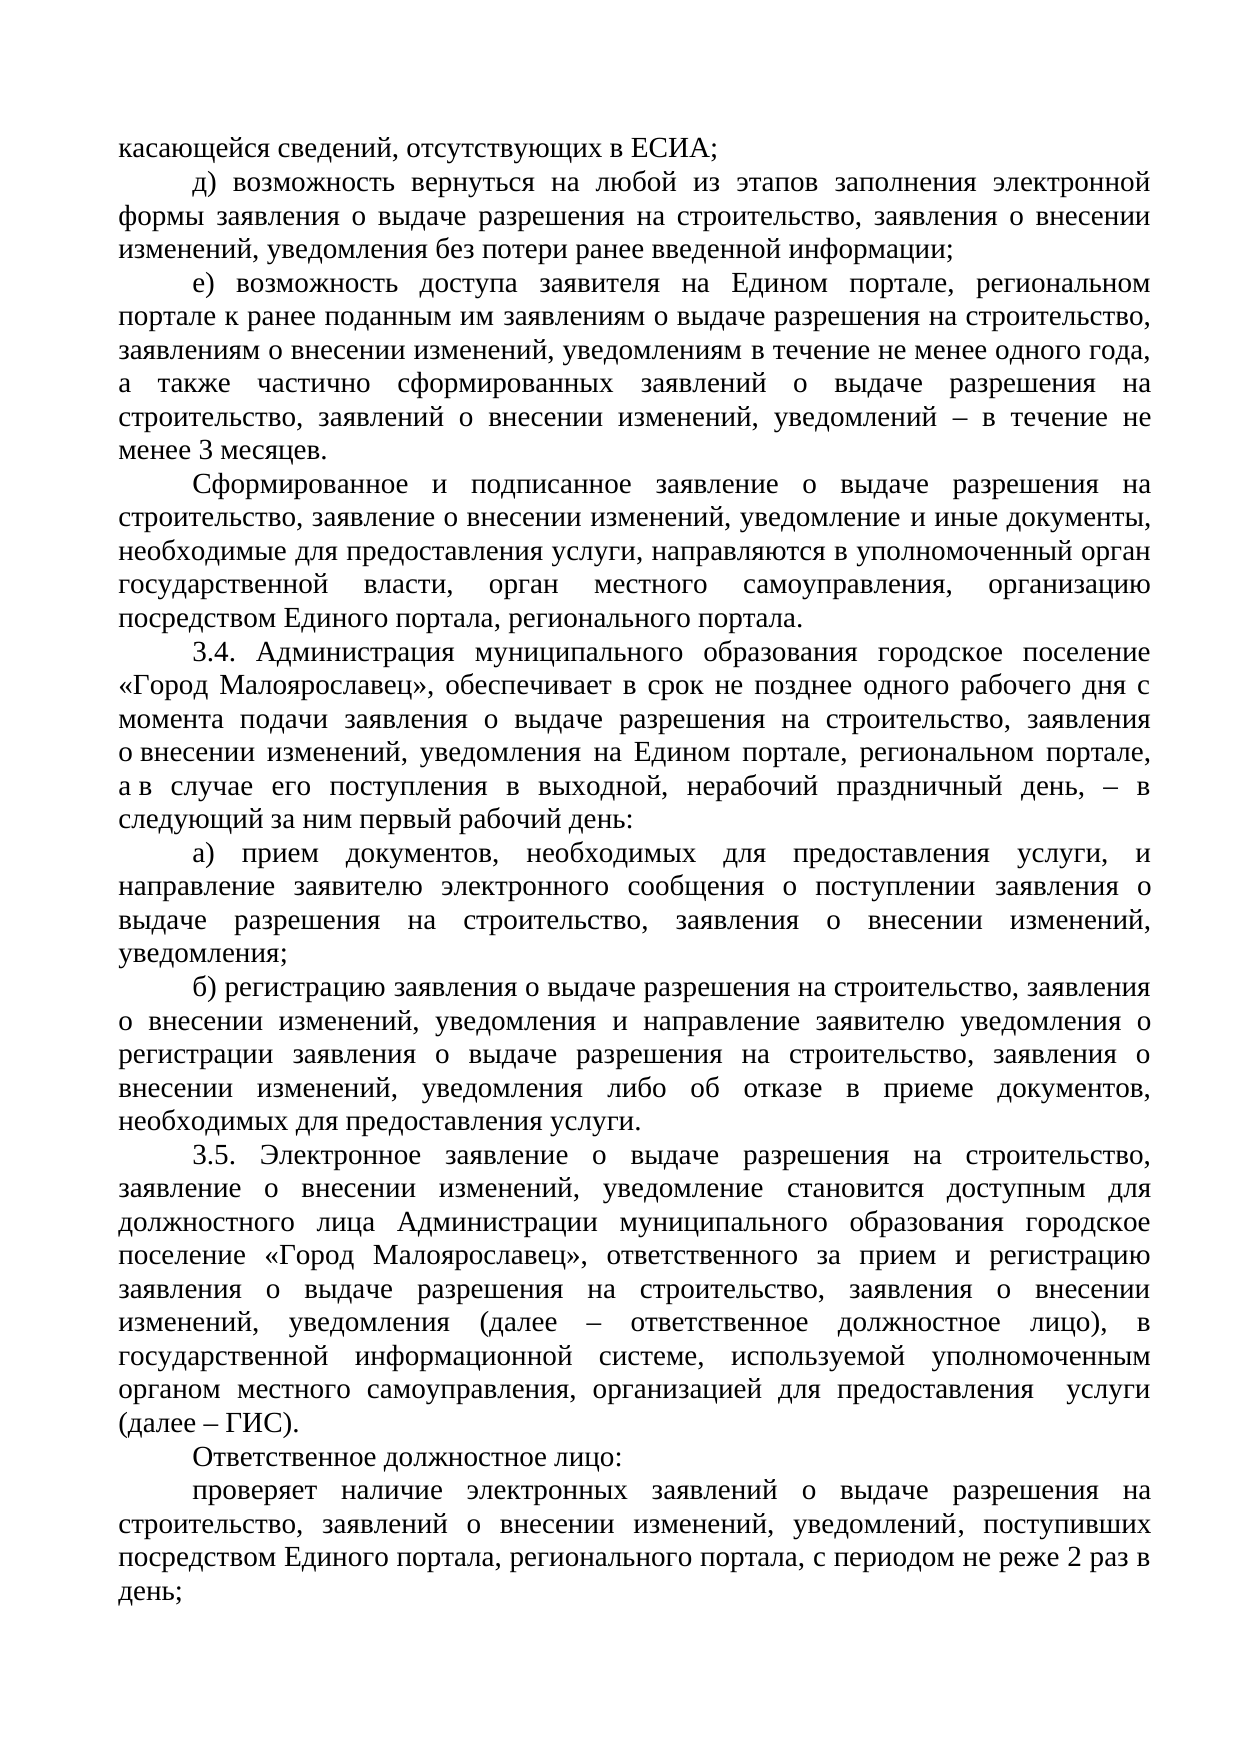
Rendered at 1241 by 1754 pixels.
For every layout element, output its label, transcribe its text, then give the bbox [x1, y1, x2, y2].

text е) возможность доступа заявителя на Едином портале, региональном портале к ранее поданным им заявлениям о выдаче разрешения на строительство, заявлениям о внесении изменений, уведомлениям в течение не менее одного года, а также частично сформированных заявлений о выдаче разрешения на строительство, заявлений о внесении изменений, уведомлений – в течение не менее 3 месяцев. [118, 265, 1152, 466]
text Ответственное должностное лицо: [118, 1439, 1152, 1472]
text б) регистрацию заявления о выдаче разрешения на строительство, заявления о внесении изменений, уведомления и направление заявителю уведомления о регистрации заявления о выдаче разрешения на строительство, заявления о внесении изменений, уведомления либо об отказе в приеме документов, необходимых для предоставления услуги. [118, 969, 1152, 1137]
text проверяет наличие электронных заявлений о выдаче разрешения на строительство, заявлений о внесении изменений, уведомлений, поступивших посредством Единого портала, регионального портала, с периодом не реже 2 раз в день; [118, 1472, 1152, 1606]
text а) прием документов, необходимых для предоставления услуги, и направление заявителю электронного сообщения о поступлении заявления о выдаче разрешения на строительство, заявления о внесении изменений, уведомления; [118, 835, 1152, 969]
text Сформированное и подписанное заявление о выдаче разрешения на строительство, заявление о внесении изменений, уведомление и иные документы, необходимые для предоставления услуги, направляются в уполномоченный орган государственной власти, орган местного самоуправления, организацию посредством Единого портала, регионального портала. [118, 466, 1152, 634]
text д) возможность вернуться на любой из этапов заполнения электронной формы заявления о выдаче разрешения на строительство, заявления о внесении изменений, уведомления без потери ранее введенной информации; [118, 164, 1152, 265]
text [118, 131, 1152, 164]
text 3.4. Администрация муниципального образования городское поселение «Город Малоярославец», обеспечивает в срок не позднее одного рабочего дня с момента подачи заявления о выдаче разрешения на строительство, заявления о внесении изменений, уведомления на Едином портале, региональном портале, а в случае его поступления в выходной, нерабочий праздничный день, – в следующий за ним первый рабочий день: [118, 634, 1152, 835]
text 3.5. Электронное заявление о выдаче разрешения на строительство, заявление о внесении изменений, уведомление становится доступным для должностного лица Администрации муниципального образования городское поселение «Город Малоярославец», ответственного за прием и регистрацию заявления о выдаче разрешения на строительство, заявления о внесении изменений, уведомления (далее – ответственное должностное лицо), в государственной информационной системе, используемой уполномоченным органом местного самоуправления, организацией для предоставления услуги (далее – ГИС). [118, 1137, 1152, 1439]
